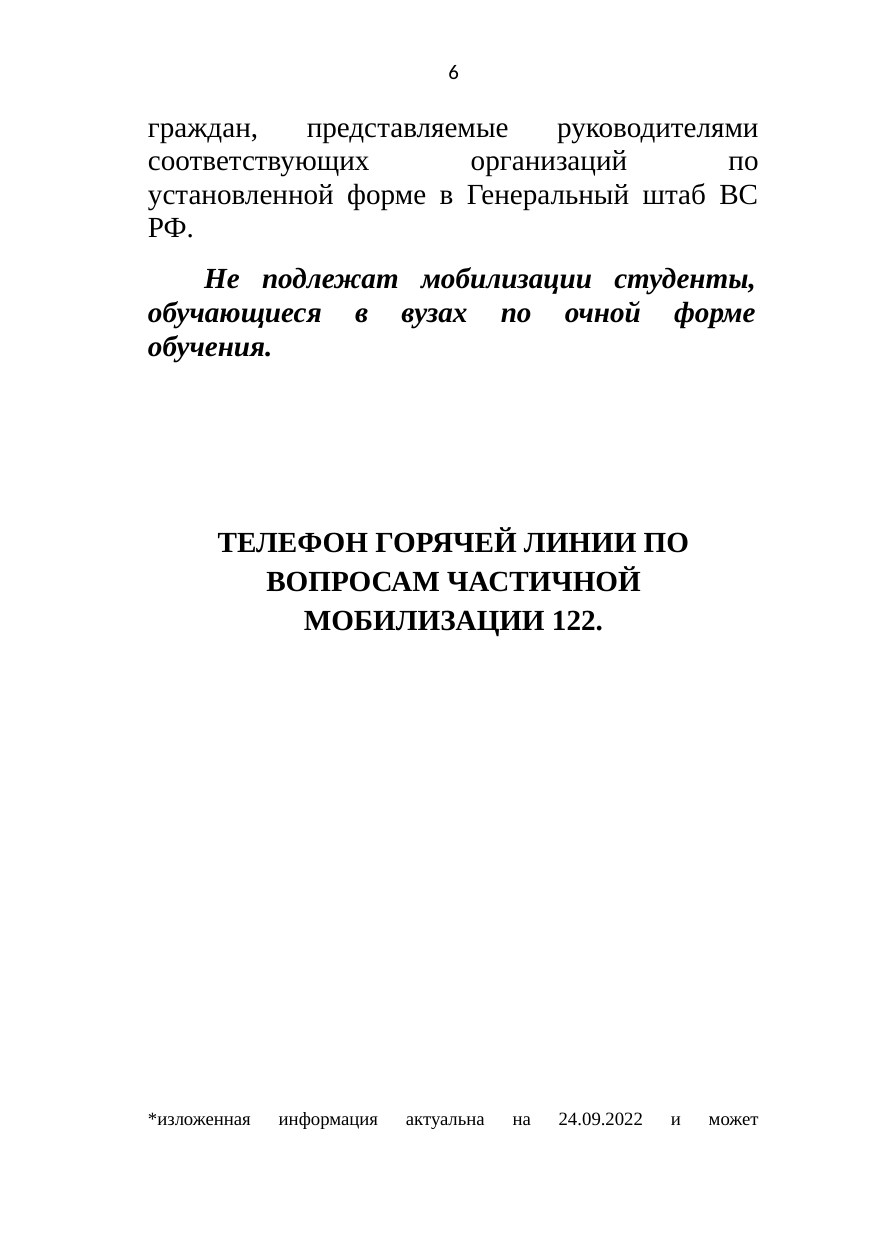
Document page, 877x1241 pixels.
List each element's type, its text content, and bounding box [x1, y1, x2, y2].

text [148, 1108, 759, 1129]
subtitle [148, 110, 759, 244]
subtitle Не подлежат мобилизации студенты, обучающиеся в вузах по очной форме обучения. [148, 262, 759, 362]
text ТЕЛЕФОН ГОРЯЧЕЙ ЛИНИИ ПО ВОПРОСАМ ЧАСТИЧНОЙ МОБИЛИЗАЦИИ 122. [148, 525, 759, 636]
